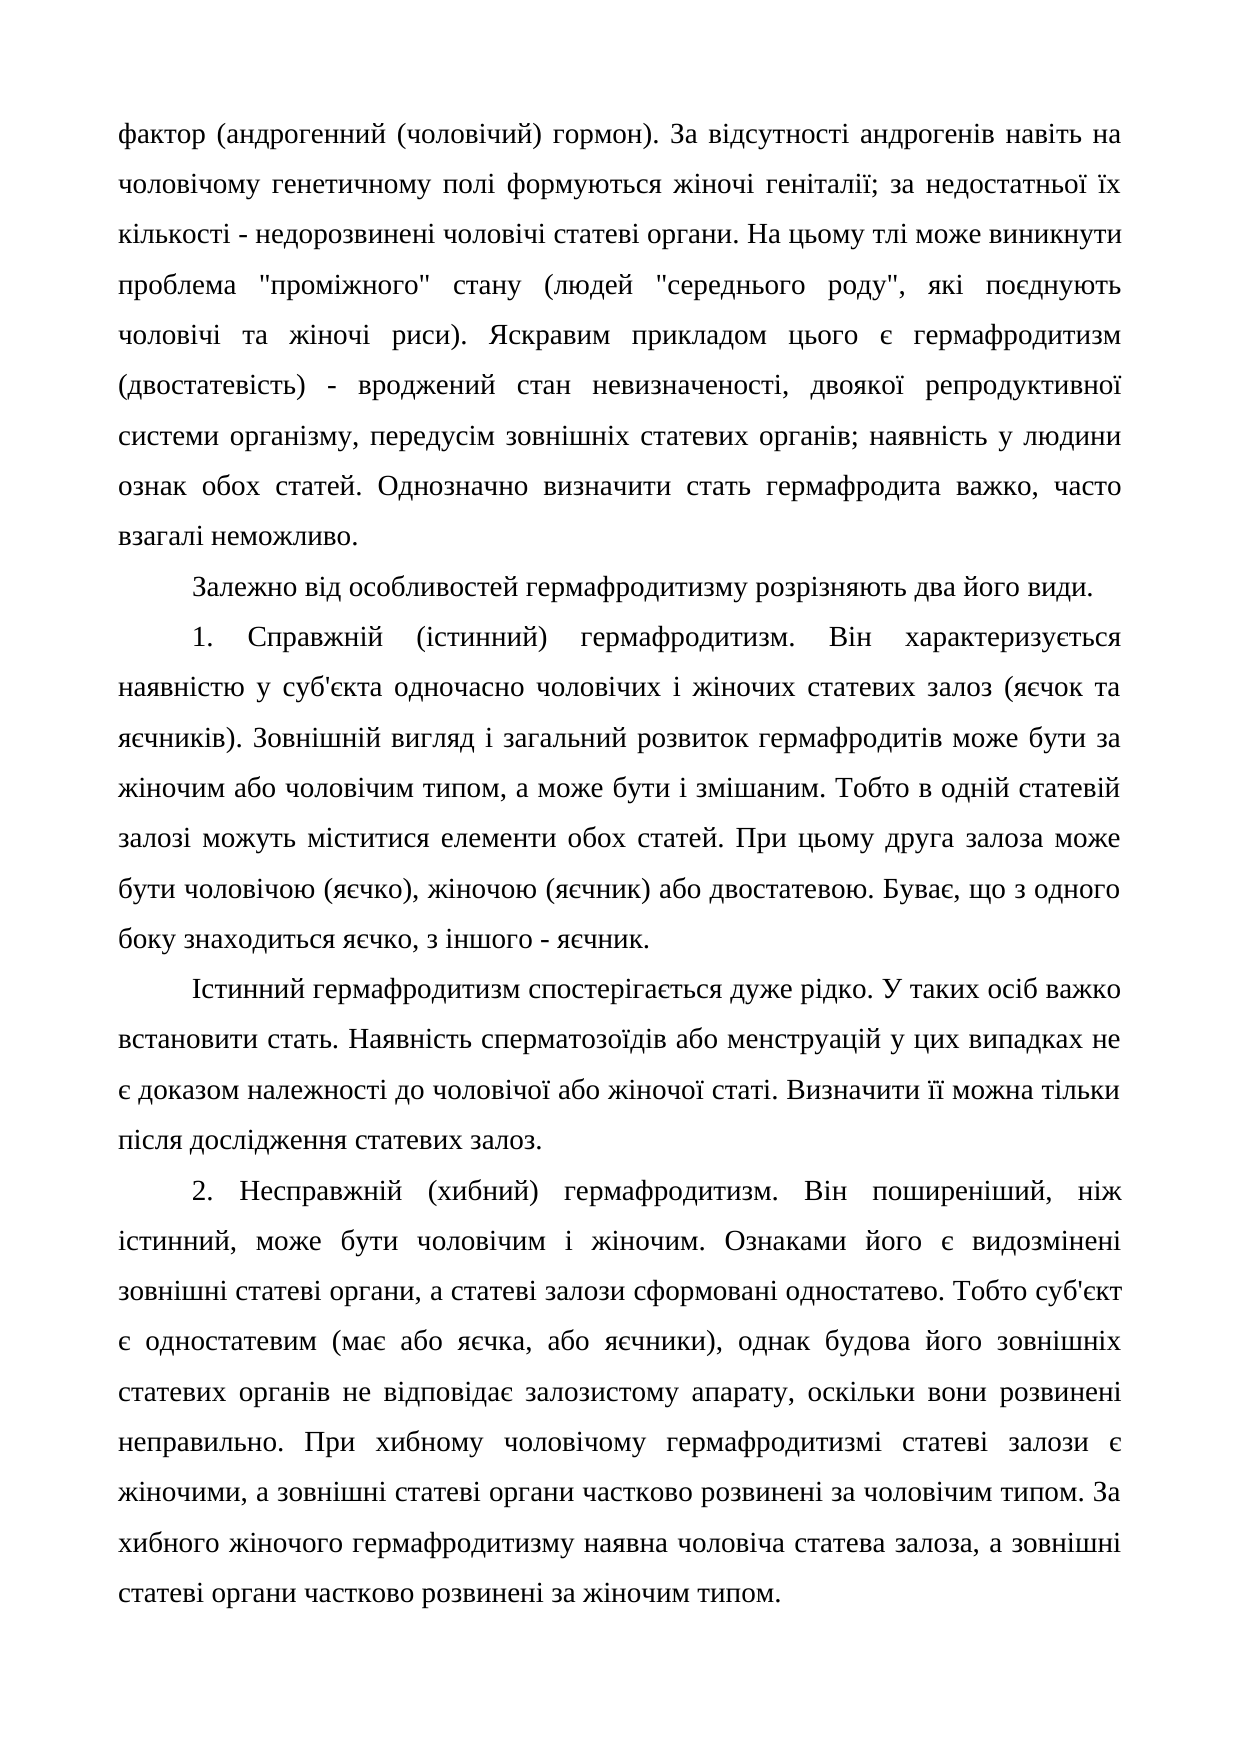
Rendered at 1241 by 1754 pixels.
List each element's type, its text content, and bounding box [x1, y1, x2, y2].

list Несправжній (хибний) гермафродитизм. Він поширеніший, ніж істинний, може бути чоловічим і жіночим. Ознаками його є видозмінені зовнішні статеві органи, а статеві залози сформовані одностатево. Тобто суб'єкт є одностатевим (має або яєчка, або яєчники), однак будова його зовнішніх статевих органів не відповідає залозистому апарату, оскільки вони розвинені неправильно. При хибному чоловічому гермафродитизмі статеві залози є жіночими, а зовнішні статеві органи частково розвинені за чоловічим типом. За хибного жіночого гермафродитизму наявна чоловіча статева залоза, а зовнішні статеві органи частково розвинені за жіночим типом. [118, 1173, 1122, 1609]
text Залежно від особливостей гермафродитизму розрізняють два його види. [192, 569, 1136, 602]
text фактор (андрогенний (чоловічий) гормон). За відсутності андрогенів навіть на чоловічому генетичному полі формуються жіночі геніталії; за недостатньої їх кількості - недорозвинені чоловічі статеві органи. На цьому тлі може виникнути проблема "проміжного" стану (людей "середнього роду", які поєднують чоловічі та жіночі риси). Яскравим прикладом цього є гермафродитизм (двостатевість) - вроджений стан невизначеності, двоякої репродуктивної системи організму, передусім зовнішніх статевих органів; наявність у людини ознак обох статей. Однозначно визначити стать гермафродита важко, часто взагалі неможливо. [118, 116, 1122, 552]
text Істинний гермафродитизм спостерігається дуже рідко. У таких осіб важко встановити стать. Наявність сперматозоїдів або менструацій у цих випадках не є доказом належності до чоловічої або жіночої статі. Визначити її можна тільки після дослідження статевих залоз. [118, 971, 1122, 1156]
list Справжній (істинний) гермафродитизм. Він характеризується наявністю у суб'єкта одночасно чоловічих і жіночих статевих залоз (яєчок та яєчників). Зовнішній вигляд і загальний розвиток гермафродитів може бути за жіночим або чоловічим типом, а може бути і змішаним. Тобто в одній статевій залозі можуть міститися елементи обох статей. При цьому друга залоза може бути чоловічою (яєчко), жіночою (яєчник) або двостатевою. Буває, що з одного боку знаходиться яєчко, з іншого - яєчник. [118, 619, 1122, 954]
